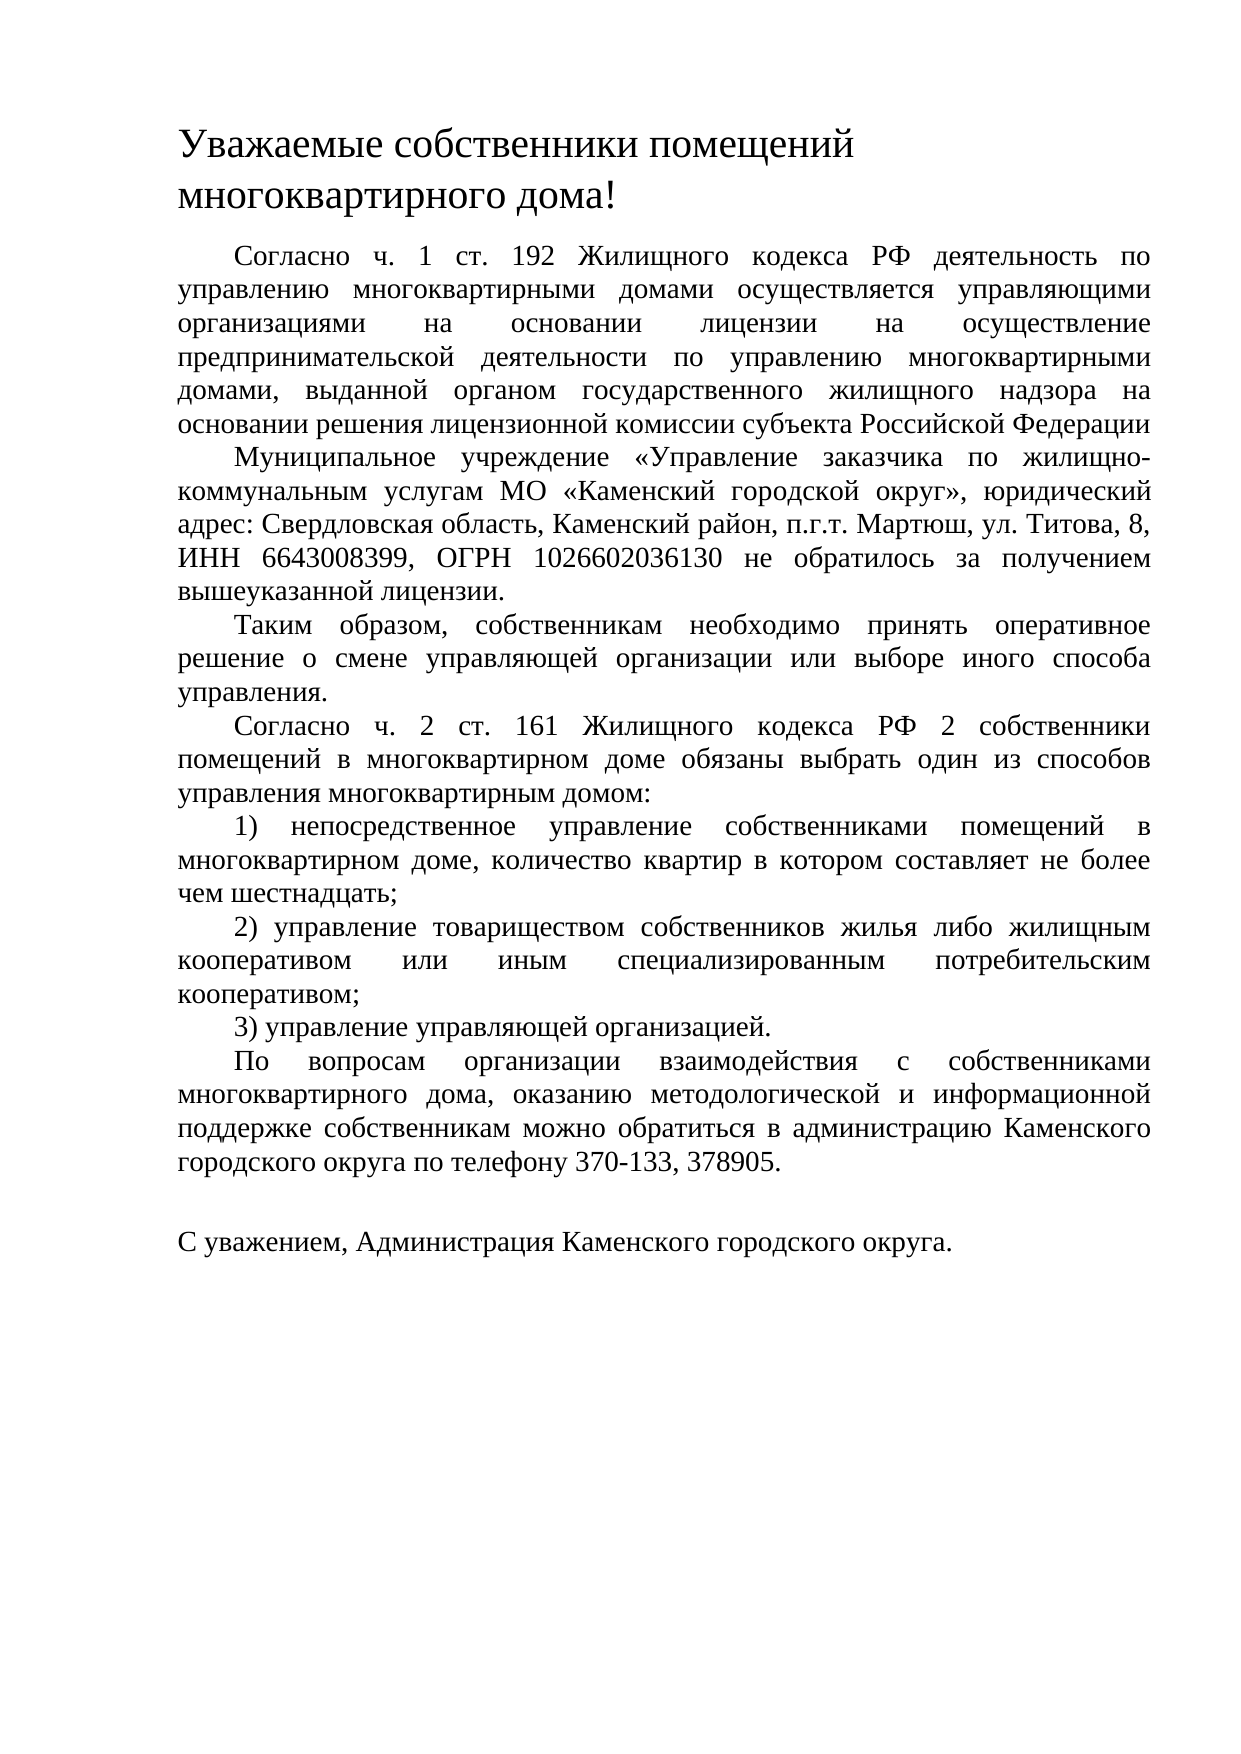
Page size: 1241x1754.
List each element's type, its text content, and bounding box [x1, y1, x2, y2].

text Согласно ч. 1 ст. 192 Жилищного кодекса РФ деятельность по управлению многоквартирными домами осуществляется управляющими организациями на основании лицензии на осуществление предпринимательской деятельности по управлению многоквартирными домами, выданной органом государственного жилищного надзора на основании решения лицензионной комиссии субъекта Российской Федерации [177, 238, 1152, 439]
text Согласно ч. 2 ст. 161 Жилищного кодекса РФ 2 собственники помещений в многоквартирном доме обязаны выбрать один из способов управления многоквартирным домом: [177, 708, 1152, 808]
text 1) непосредственное управление собственниками помещений в многоквартирном доме, количество квартир в котором составляет не более чем шестнадцать; [177, 808, 1152, 909]
text Таким образом, собственникам необходимо принять оперативное решение о смене управляющей организации или выборе иного способа управления. [177, 607, 1152, 708]
text С уважением, Администрация Каменского городского округа. [177, 1224, 1152, 1258]
text 3) управление управляющей организацией. [177, 1009, 1152, 1043]
text Уважаемые собственники помещений многоквартирного дома! [177, 118, 1152, 218]
text Муниципальное учреждение «Управление заказчика по жилищно-коммунальным услугам МО «Каменский городской округ», юридический адрес: Свердловская область, Каменский район, п.г.т. Мартюш, ул. Титова, 8, ИНН 6643008399, ОГРН 1026602036130 не обратилось за получением вышеуказанной лицензии. [177, 439, 1152, 607]
text По вопросам организации взаимодействия с собственниками многоквартирного дома, оказанию методологической и информационной поддержке собственникам можно обратиться в администрацию Каменского городского округа по телефону 370-133, 378905. [177, 1043, 1152, 1177]
text 2) управление товариществом собственников жилья либо жилищным кооперативом или иным специализированным потребительским кооперативом; [177, 909, 1152, 1009]
